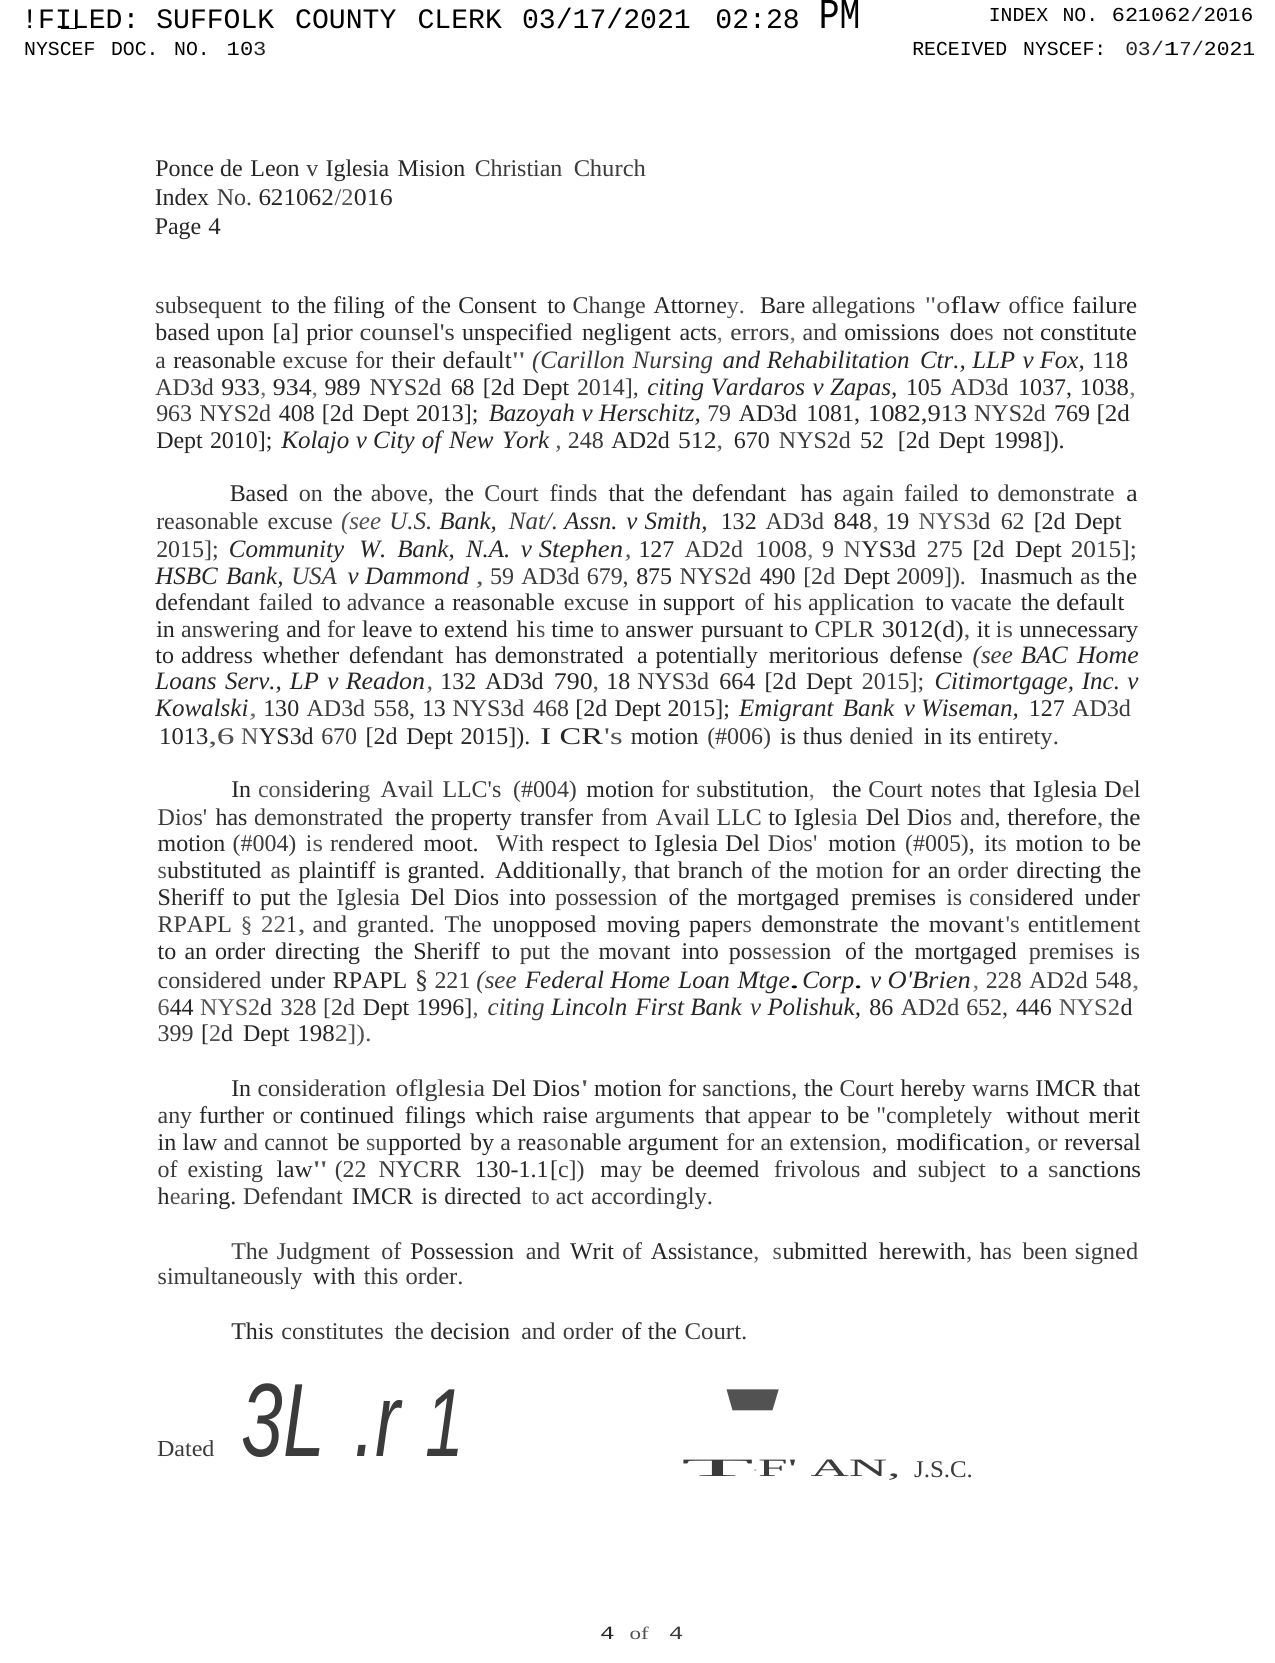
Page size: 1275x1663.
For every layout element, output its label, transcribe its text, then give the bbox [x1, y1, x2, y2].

text 399 [2d Dept 1982]). [157, 1021, 376, 1047]
text in answering and for leave to extend his time to answer pursuant to CPLR 3012(d), it is unnecessary to address whether defendant has demonstrated a potentially meritorious defense (see BAC Home Loans Serv., LP v Readon, 132 AD3d 790, 18 NYS3d 664 [2d Dept 2015]; Citimortgage, Inc. v Kowalski, 130 AD3d 558, 13 NYS3d 468 [2d Dept 2015]; Emigrant Bank v Wiseman, 127 AD3d [155, 617, 1139, 721]
text Index No. 621062/2016 [154, 183, 400, 211]
text Ponce de Leon v Iglesia Mision Christian Church [155, 154, 657, 182]
text 2015]; Community W. Bank, N.A. v Stephen, 127 AD2d 1008, 9 NYS3d 275 [2d Dept 2015]; HSBC Bank, USA v Dammond , 59 AD3d 679, 875 NYS2d 490 [2d Dept 2009]). Inasmuch as the defendant failed to advance a reasonable excuse in support of his application to vacate the default [155, 535, 1138, 616]
text In consideration oflglesia Del Dios' motion for sanctions, the Court hereby warns IMCR that any further or continued filings which raise arguments that appear to be "completely without merit in law and cannot be supported by a reasonable argument for an extension, modification, or reversal of existing law" (22 NYCRR 130-1.1[c]) may be deemed frivolous and subject to a sanctions hearing. Defendant IMCR is directed to act accordingly. [157, 1074, 1141, 1210]
text This constitutes the decision and order of the Court. [231, 1317, 1267, 1344]
text Based on the above, the Court finds that the defendant has again failed to demonstrate a reasonable excuse (see U.S. Bank, Nat/. Assn. v Smith, 132 AD3d 848, 19 NYS3d 62 [2d Dept [156, 480, 1138, 535]
text 963 NYS2d 408 [2d Dept 2013]; Bazoyah v Herschitz, 79 AD3d 1081, 1082,913 NYS2d 769 [2d [156, 401, 1137, 427]
text The Judgment of Possession and Writ of Assistance, submitted herewith, has been signed simultaneously with this order. [157, 1239, 1139, 1290]
text T-F' AN, J.S.C. [681, 1459, 1267, 1483]
text Page 4 [154, 212, 228, 240]
text subsequent to the filing of the Consent to Change Attorney. Bare allegations "oflaw office failure based upon [a] prior counsel's unspecified negligent acts, errors, and omissions does not constitute a reasonable excuse for their default" (Carillon Nursing and Rehabilitation Ctr., LLP v Fox, 118 [155, 292, 1137, 374]
text Dated [157, 1435, 222, 1459]
text 644 NYS2d 328 [2d Dept 1996], citing Lincoln First Bank v Polishuk, 86 AD2d 652, 446 NYS2d [157, 994, 1139, 1021]
text Dept 2010]; Kolajo v City of New York , 248 AD2d 512, 670 NYS2d 52 [2d Dept 1998]). [156, 427, 1069, 454]
text 1013,6 NYS3d 670 [2d Dept 2015]). I CR's motion (#006) is thus denied in its entirety. [159, 722, 1065, 749]
text AD3d 933, 934, 989 NYS2d 68 [2d Dept 2014], citing Vardaros v Zapas, 105 AD3d 1037, 1038, [155, 374, 1138, 401]
text In considering Avail LLC's (#004) motion for substitution, the Court notes that Iglesia Del Dios' has demonstrated the property transfer from Avail LLC to Iglesia Del Dios and, therefore, the motion (#004) is rendered moot. With respect to Iglesia Del Dios' motion (#005), its motion to be substituted as plaintiff is granted. Additionally, that branch of the motion for an order directing the Sheriff to put the Iglesia Del Dios into possession of the mortgaged premises is considered under RPAPL § 221, and granted. The unopposed moving papers demonstrate the movant's entitlement to an order directing the Sheriff to put the movant into possession of the mortgaged premises is considered under RPAPL § 221 (see Federal Home Loan Mtge.Corp. v O'Brien, 228 AD2d 548, [157, 776, 1141, 994]
